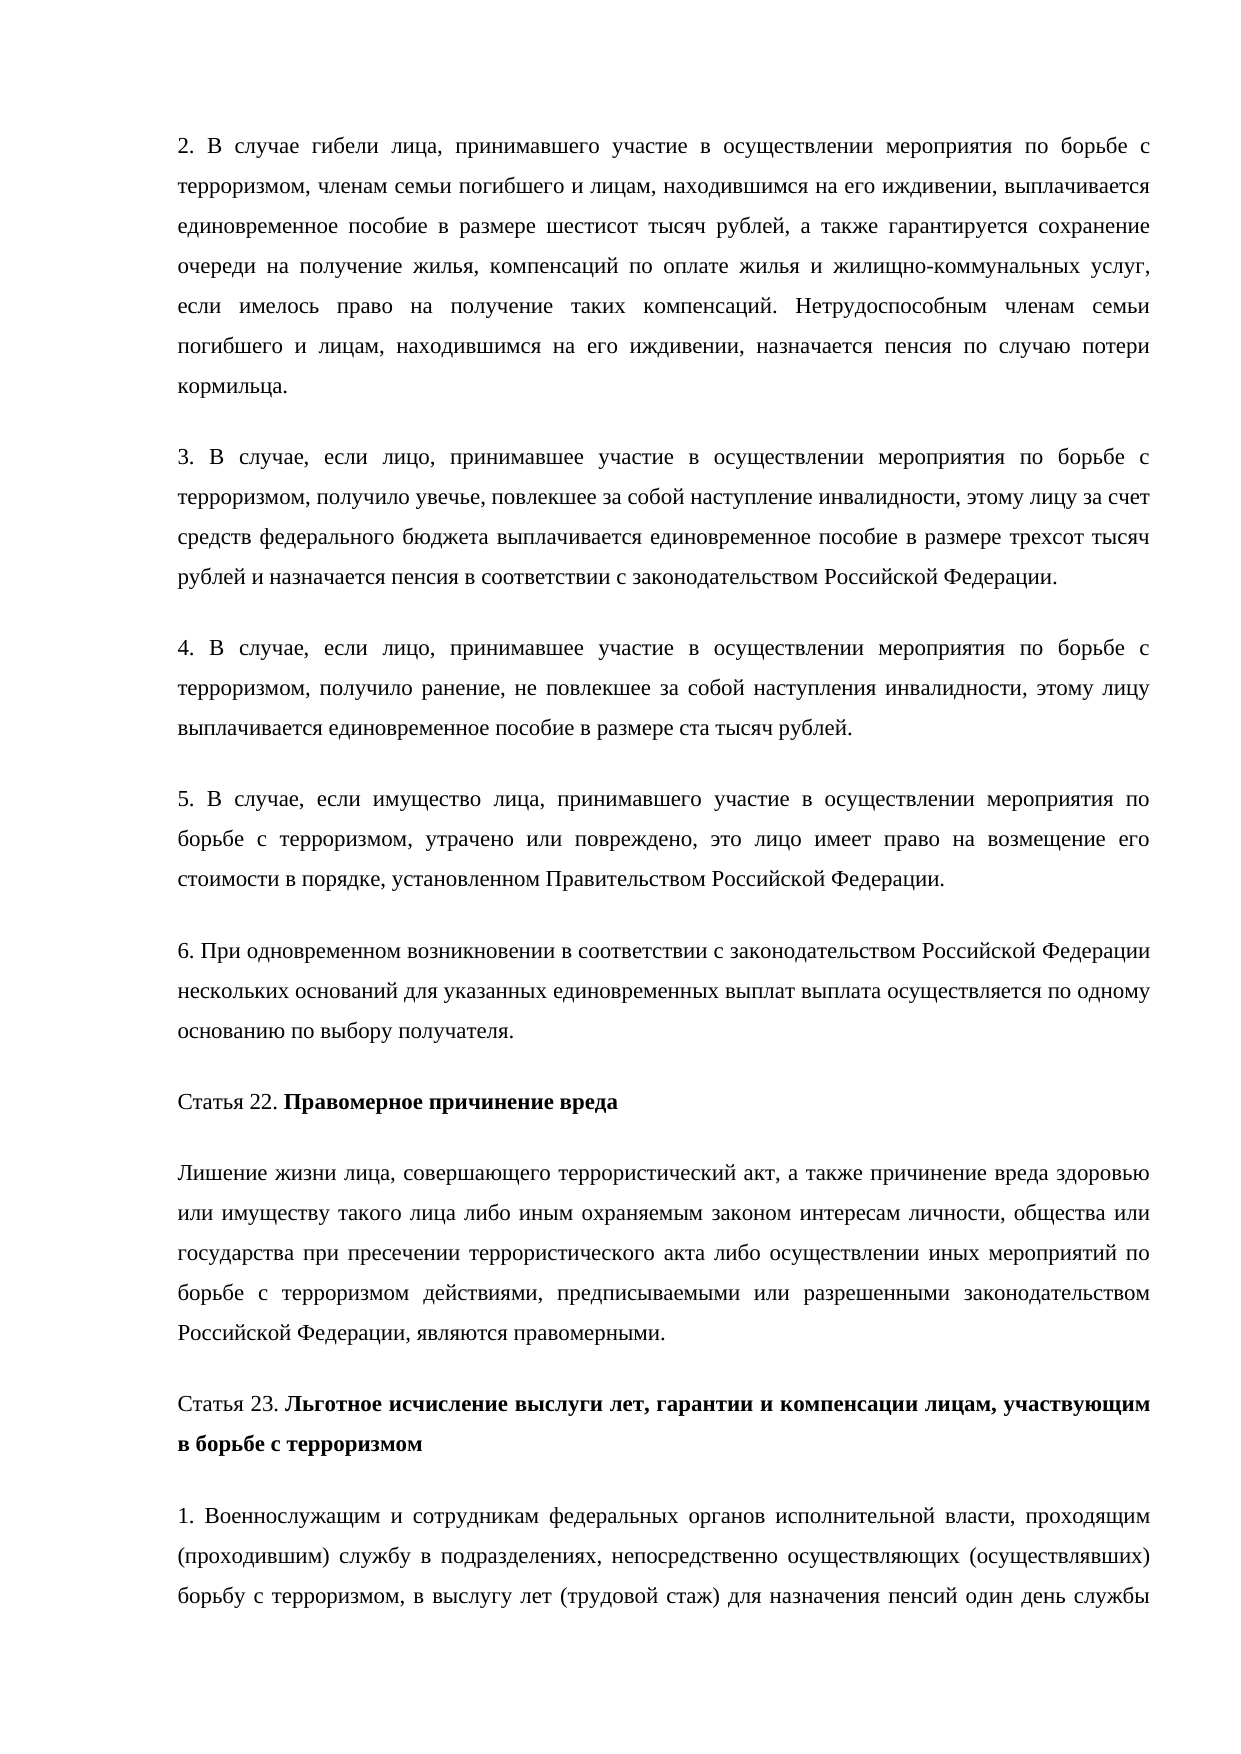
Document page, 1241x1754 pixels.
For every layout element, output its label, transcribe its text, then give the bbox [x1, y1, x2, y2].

text 4. В случае, если лицо, принимавшее участие в осуществлении мероприятия по борьбе с терроризмом, получило ранение, не повлекшее за собой наступления инвалидности, этому лицу выплачивается единовременное пособие в размере ста тысяч рублей. [177, 621, 1152, 741]
text Статья 23. Льготное исчисление выслуги лет, гарантии и компенсации лицам, участвующим в борьбе с терроризмом [177, 1377, 1152, 1457]
text Лишение жизни лица, совершающего террористический акт, а также причинение вреда здоровью или имуществу такого лица либо иным охраняемым законом интересам личности, общества или государства при пресечении террористического акта либо осуществлении иных мероприятий по борьбе с терроризмом действиями, предписываемыми или разрешенными законодательством Российской Федерации, являются правомерными. [177, 1146, 1152, 1346]
text Статья 22. Правомерное причинение вреда [177, 1074, 1152, 1114]
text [177, 1488, 1152, 1608]
text 6. При одновременном возникновении в соответствии с законодательством Российской Федерации нескольких оснований для указанных единовременных выплат выплата осуществляется по одному основанию по выбору получателя. [177, 923, 1152, 1043]
text 3. В случае, если лицо, принимавшее участие в осуществлении мероприятия по борьбе с терроризмом, получило увечье, повлекшее за собой наступление инвалидности, этому лицу за счет средств федерального бюджета выплачивается единовременное пособие в размере трехсот тысяч рублей и назначается пенсия в соответствии с законодательством Российской Федерации. [177, 429, 1152, 589]
text 5. В случае, если имущество лица, принимавшего участие в осуществлении мероприятия по борьбе с терроризмом, утрачено или повреждено, это лицо имеет право на возмещение его стоимости в порядке, установленном Правительством Российской Федерации. [177, 772, 1152, 892]
text 2. В случае гибели лица, принимавшего участие в осуществлении мероприятия по борьбе с терроризмом, членам семьи погибшего и лицам, находившимся на его иждивении, выплачивается единовременное пособие в размере шестисот тысяч рублей, а также гарантируется сохранение очереди на получение жилья, компенсаций по оплате жилья и жилищно-коммунальных услуг, если имелось право на получение таких компенсаций. Нетрудоспособным членам семьи погибшего и лицам, находившимся на его иждивении, назначается пенсия по случаю потери кормильца. [177, 118, 1152, 398]
